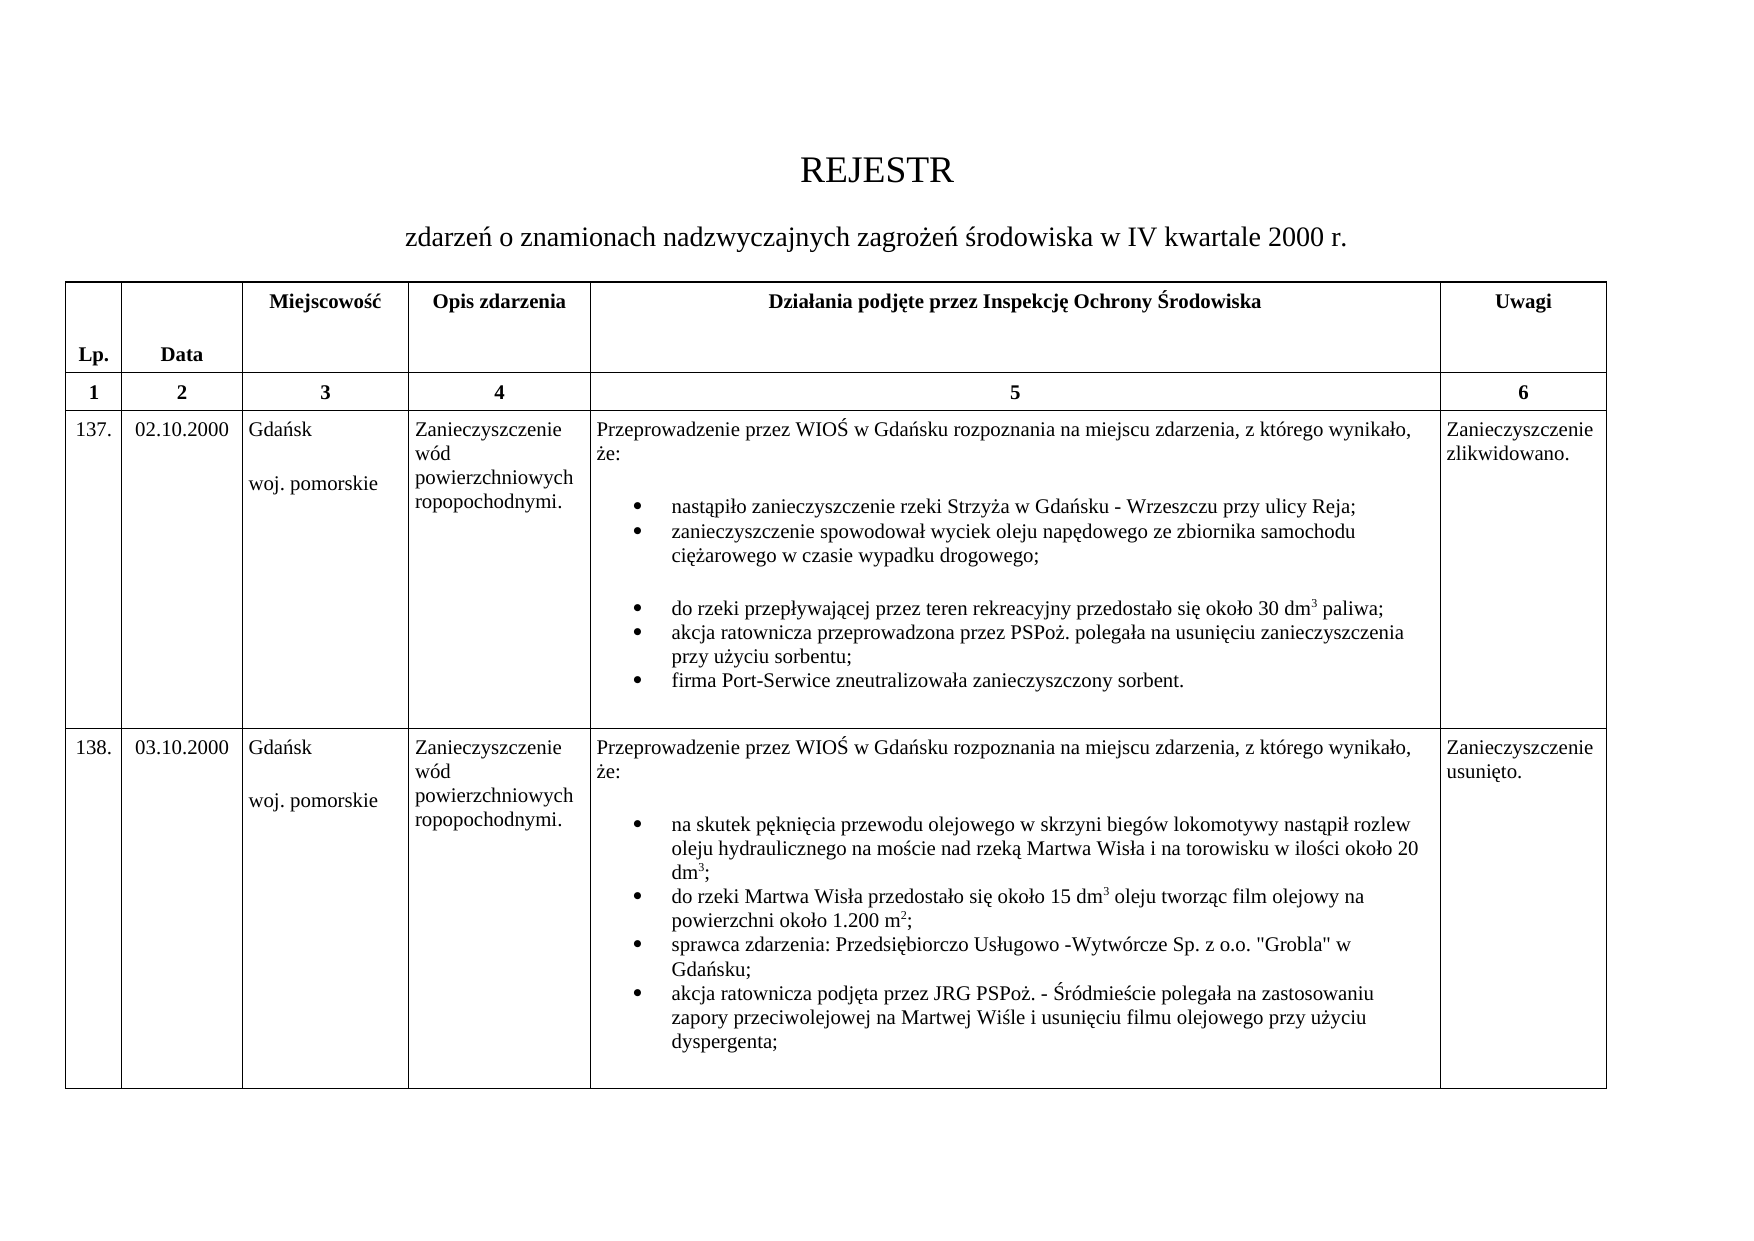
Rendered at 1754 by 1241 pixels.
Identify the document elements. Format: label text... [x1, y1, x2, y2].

table_cell 5 [591, 373, 1440, 410]
table_cell Gdańsk woj. pomorskie [243, 411, 408, 727]
table_cell 137. [66, 411, 121, 727]
table_cell 03.10.2000 [122, 729, 242, 1088]
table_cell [243, 729, 408, 1088]
table_cell Zanieczyszczenie wód powierzchniowych ropopochodnymi. [409, 411, 590, 727]
table_header Data [122, 283, 242, 372]
table_header Opis zdarzenia [409, 283, 590, 372]
text REJESTR [148, 148, 1606, 191]
table_cell 6 [1441, 373, 1606, 410]
table_cell Przeprowadzenie przez WIOŚ w Gdańsku rozpoznania na miejscu zdarzenia, z którego wynikało, że: na skutek pęknięcia przewodu olejowego w skrzyni biegów lokomotywy nastąpił rozlew oleju hydraulicznego na moście nad rzeką Martwa Wisła i na torowisku w ilości około 20 dm3; do rzeki Martwa Wisła przedostało się około 15 dm3 oleju tworząc film olejowy na powierzchni około 1.200 m2; sprawca zdarzenia: Przedsiębiorczo Usługowo -Wytwórcze Sp. z o.o. "Grobla" w Gdańsku; akcja ratownicza podjęta przez JRG PSPoż. - Śródmieście polegała na zastosowaniu zapory przeciwolejowej na Martwej Wiśle i usunięciu filmu olejowego przy użyciu dyspergenta; [591, 729, 1440, 1088]
table_cell Zanieczyszczenie zlikwidowano. [1441, 411, 1606, 727]
table_cell Zanieczyszczenie wód powierzchniowych ropopochodnymi. [409, 729, 590, 1088]
table_cell Przeprowadzenie przez WIOŚ w Gdańsku rozpoznania na miejscu zdarzenia, z którego wynikało, że: nastąpiło zanieczyszczenie rzeki Strzyża w Gdańsku - Wrzeszczu przy ulicy Reja; zanieczyszczenie spowodował wyciek oleju napędowego ze zbiornika samochodu ciężarowego w czasie wypadku drogowego; do rzeki przepływającej przez teren rekreacyjny przedostało się około 30 dm3 paliwa; akcja ratownicza przeprowadzona przez PSPoż. polegała na usunięciu zanieczyszczenia przy użyciu sorbentu; firma Port-Serwice zneutralizowała zanieczyszczony sorbent. [591, 411, 1440, 727]
table_cell 02.10.2000 [122, 411, 242, 727]
table_cell 4 [409, 373, 590, 410]
table_cell 1 [66, 373, 121, 410]
table_header Lp. [66, 283, 121, 372]
table_cell 3 [243, 373, 408, 410]
table_cell Zanieczyszczenie usunięto. [1441, 729, 1606, 1088]
table_header Uwagi [1441, 283, 1606, 372]
text zdarzeń o znamionach nadzwyczajnych zagrożeń środowiska w IV kwartale 2000 r. [148, 220, 1606, 252]
table_cell 2 [122, 373, 242, 410]
table_header Działania podjęte przez Inspekcję Ochrony Środowiska [591, 283, 1440, 372]
table_header Miejscowość [243, 283, 408, 372]
table_cell 138. [66, 729, 121, 1088]
